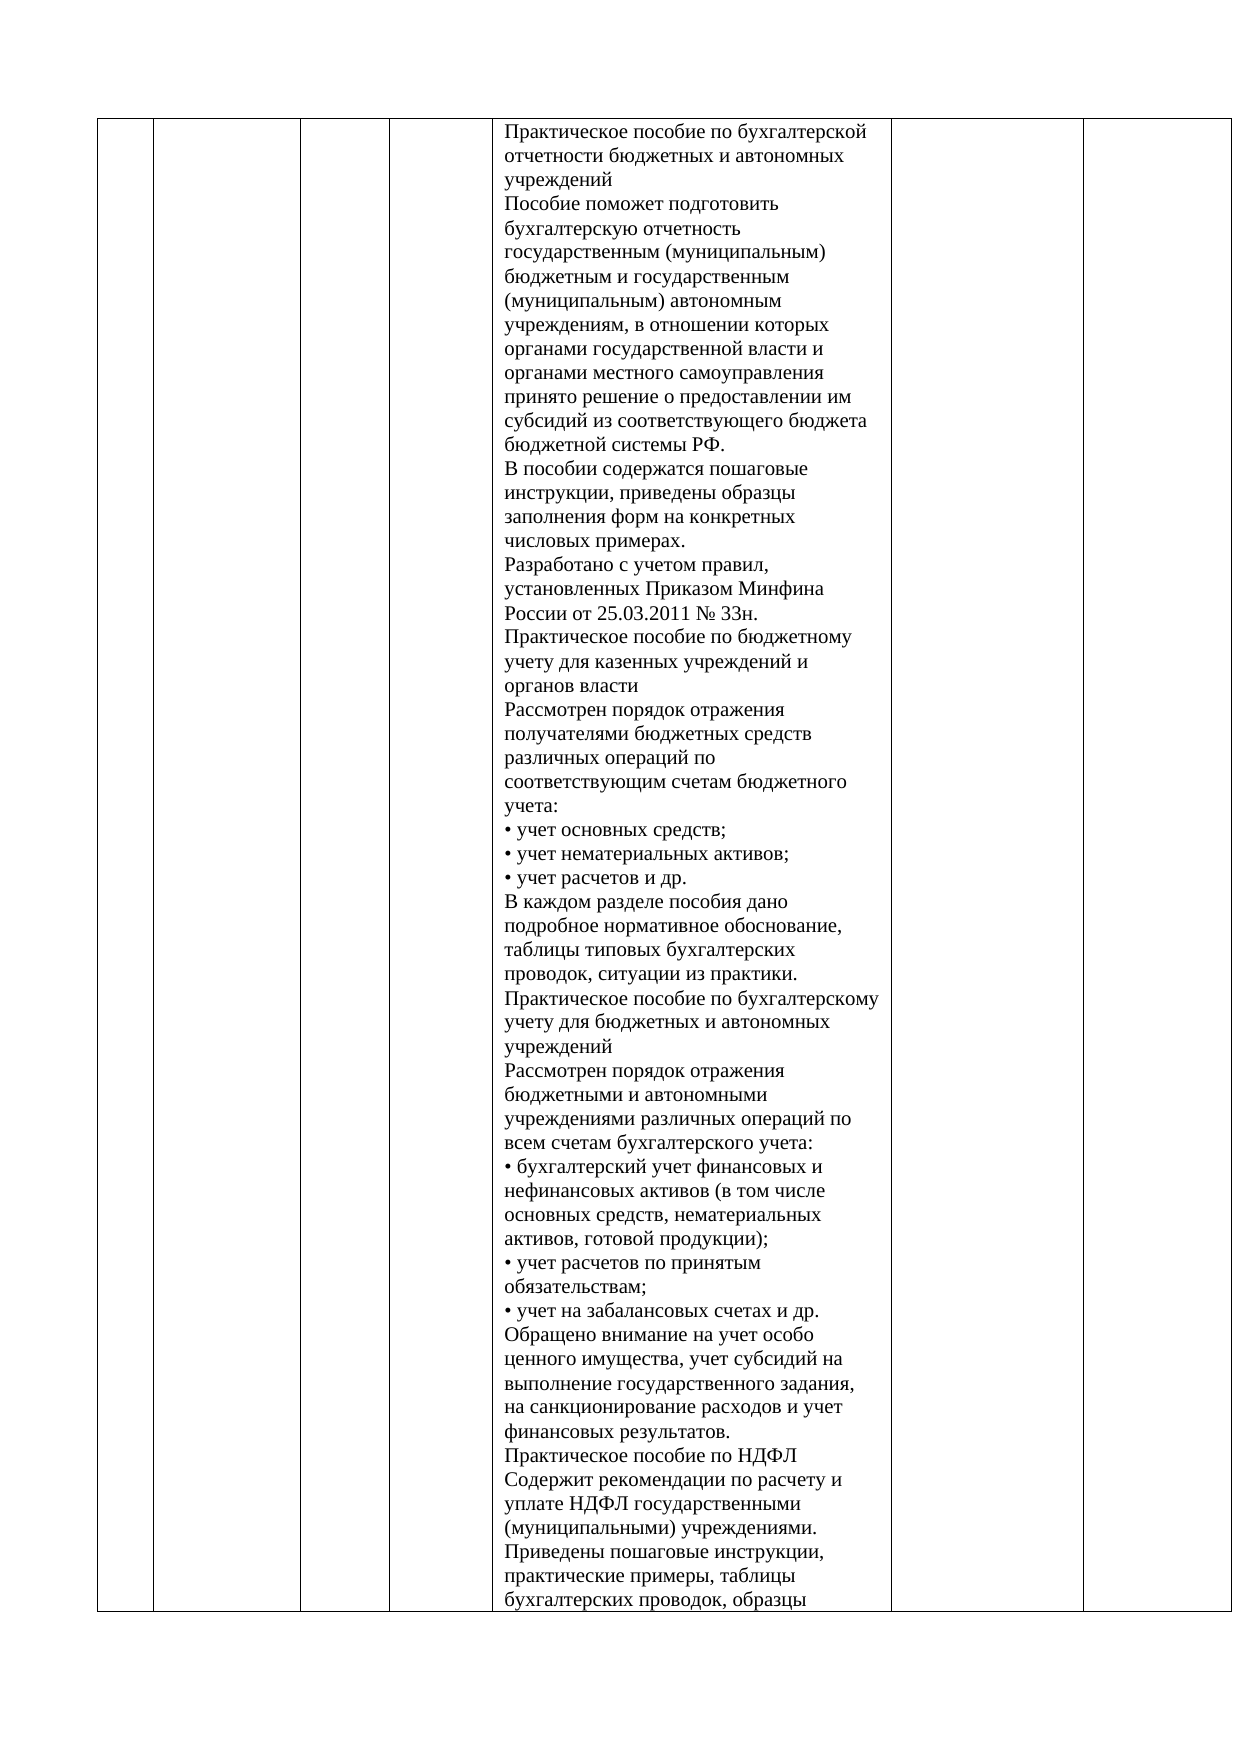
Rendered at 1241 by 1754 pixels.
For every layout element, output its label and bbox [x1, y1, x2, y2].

table_cell [493, 119, 891, 1611]
